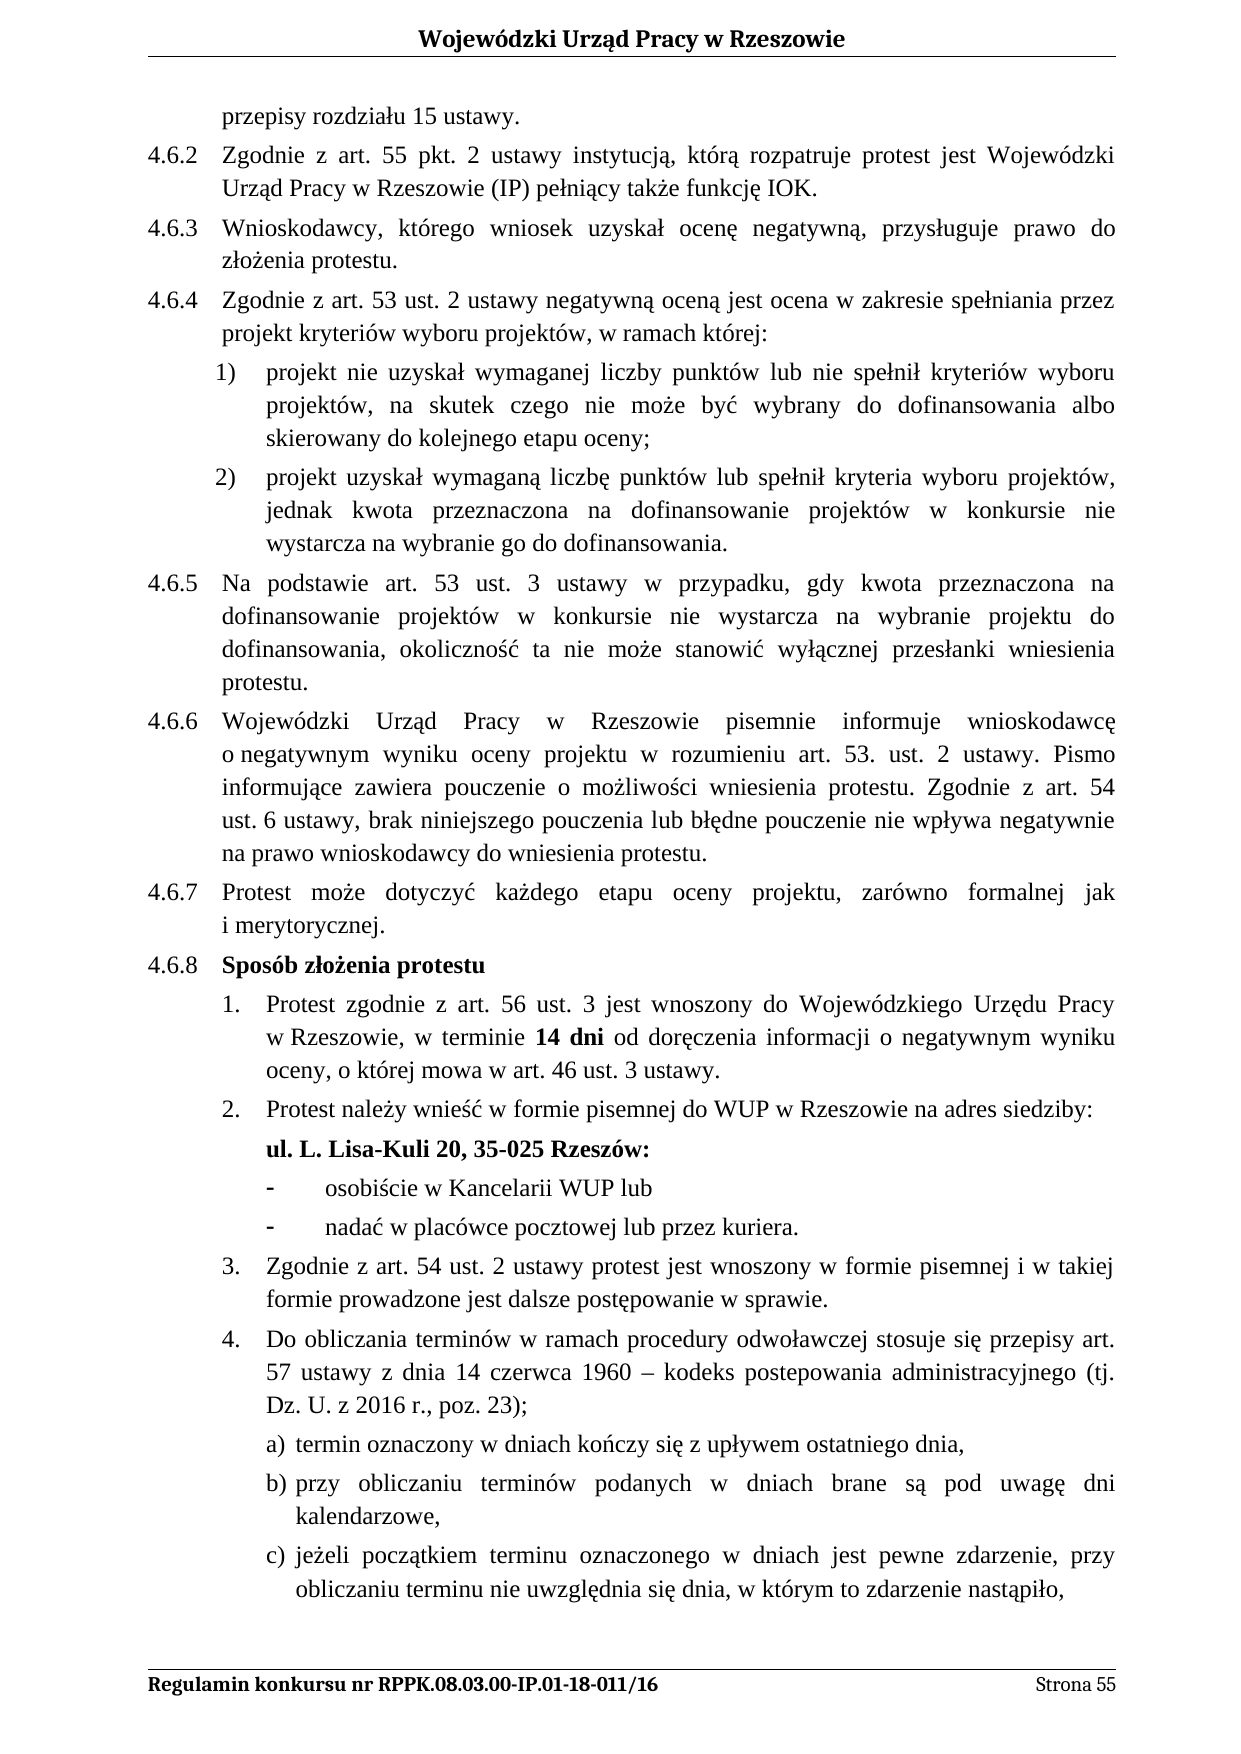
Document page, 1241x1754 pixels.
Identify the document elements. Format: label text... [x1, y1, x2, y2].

subtitle Zgodnie z art. 54 ust. 2 ustawy protest jest wnoszony w formie pisemnej i w takiej formie prowadzone jest dalsze postępowanie w sprawie. [222, 1251, 1116, 1313]
list jeżeli początkiem terminu oznaczonego w dniach jest pewne zdarzenie, przy obliczaniu terminu nie uwzględnia się dnia, w którym to zdarzenie nastąpiło, [266, 1541, 1116, 1602]
subtitle Na podstawie art. 53 ust. 3 ustawy w przypadku, gdy kwota przeznaczona na dofinansowanie projektów w konkursie nie wystarcza na wybranie projektu do dofinansowania, okoliczność ta nie może stanowić wyłącznej przesłanki wniesienia protestu. [148, 568, 1116, 696]
subtitle Wnioskodawcy, którego wniosek uzyskał ocenę negatywną, przysługuje prawo do złożenia protestu. [148, 213, 1116, 274]
list projekt nie uzyskał wymaganej liczby punktów lub nie spełnił kryteriów wyboru projektów, na skutek czego nie może być wybrany do dofinansowania albo skierowany do kolejnego etapu oceny; [215, 357, 1116, 452]
subtitle Wojewódzki Urząd Pracy w Rzeszowie pisemnie informuje wnioskodawcę o negatywnym wyniku oceny projektu w rozumieniu art. 53. ust. 2 ustawy. Pismo informujące zawiera pouczenie o możliwości wniesienia protestu. Zgodnie z art. 54 ust. 6 ustawy, brak niniejszego pouczenia lub błędne pouczenie nie wpływa negatywnie na prawo wnioskodawcy do wniesienia protestu. [148, 706, 1116, 867]
subtitle Zgodnie z art. 55 pkt. 2 ustawy instytucją, którą rozpatruje protest jest Wojewódzki Urząd Pracy w Rzeszowie (IP) pełniący także funkcję IOK. [148, 140, 1116, 202]
subtitle Do obliczania terminów w ramach procedury odwoławczej stosuje się przepisy art. 57 ustawy z dnia 14 czerwca 1960 – kodeks postepowania administracyjnego (tj. Dz. U. z 2016 r., poz. 23); [222, 1324, 1116, 1418]
subtitle Sposób złożenia protestu [148, 950, 1116, 978]
list projekt uzyskał wymaganą liczbę punktów lub spełnił kryteria wyboru projektów, jednak kwota przeznaczona na dofinansowanie projektów w konkursie nie wystarcza na wybranie go do dofinansowania. [215, 462, 1116, 557]
list przy obliczaniu terminów podanych w dniach brane są pod uwagę dni kalendarzowe, [266, 1468, 1116, 1530]
subtitle Protest może dotyczyć każdego etapu oceny projektu, zarówno formalnej jak i merytorycznej. [148, 877, 1116, 939]
list nadać w placówce pocztowej lub przez kuriera. [266, 1212, 1116, 1241]
subtitle Protest należy wnieść w formie pisemnej do WUP w Rzeszowie na adres siedziby: [222, 1094, 1116, 1123]
subtitle Zgodnie z art. 53 ust. 2 ustawy negatywną oceną jest ocena w zakresie spełniania przez projekt kryteriów wyboru projektów, w ramach której: [148, 285, 1116, 347]
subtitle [148, 101, 1116, 130]
list termin oznaczony w dniach kończy się z upływem ostatniego dnia, [266, 1429, 1116, 1458]
list osobiście w Kancelarii WUP lub [266, 1173, 1116, 1202]
subtitle Protest zgodnie z art. 56 ust. 3 jest wnoszony do Wojewódzkiego Urzędu Pracy w Rzeszowie, w terminie 14 dni od doręczenia informacji o negatywnym wyniku oceny, o której mowa w art. 46 ust. 3 ustawy. [222, 989, 1116, 1084]
subtitle ul. L. Lisa-Kuli 20, 35-025 Rzeszów: [266, 1134, 1116, 1162]
